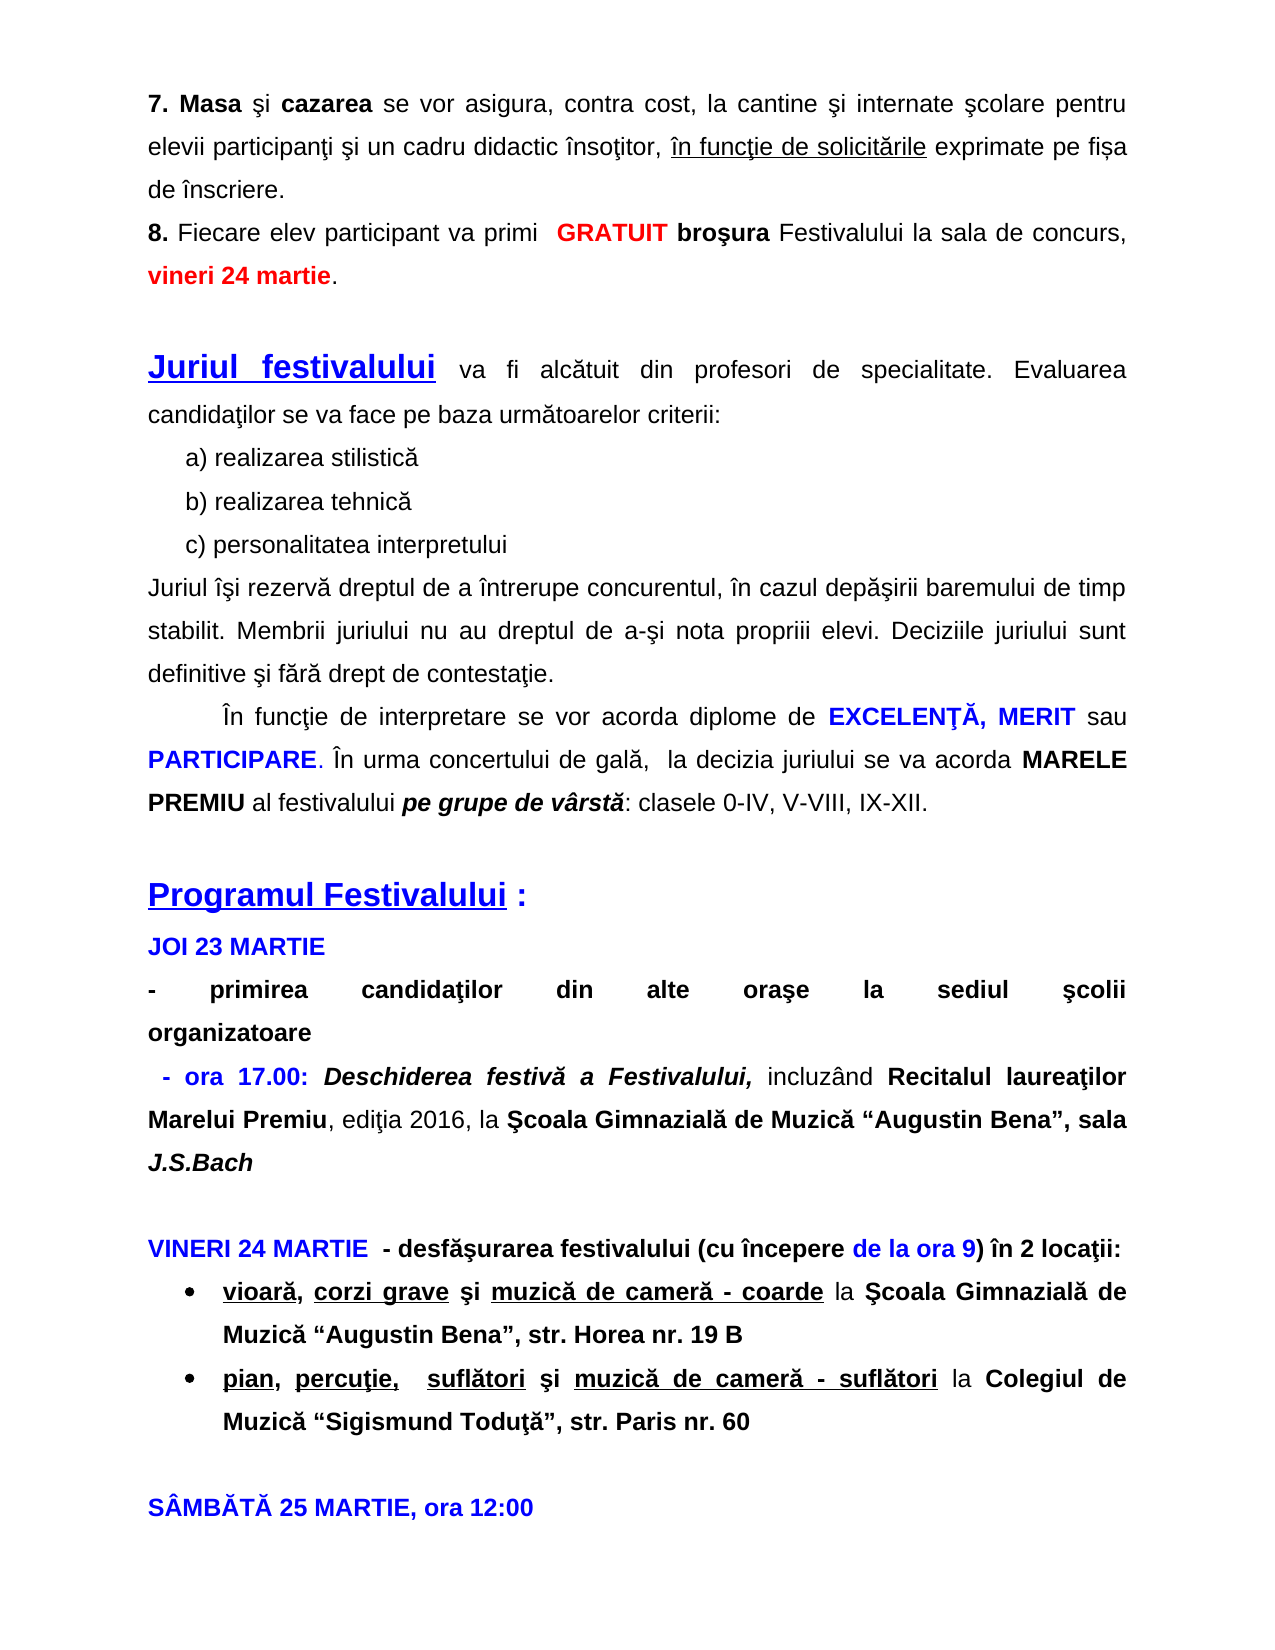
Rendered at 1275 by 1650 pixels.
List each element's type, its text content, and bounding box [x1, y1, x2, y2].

text JOI 23 MARTIE [148, 932, 1127, 961]
text În funcţie de interpretare se vor acorda diplome de EXCELENŢĂ, MERIT sau PARTICIPARE. În urma concertului de gală, la decizia juriului se va acorda MARELE PREMIU al festivalului pe grupe de vârstă: clasele 0-IV, V-VIII, IX-XII. [148, 702, 1127, 817]
text SÂMBĂTĂ 25 MARTIE, ora 12:00 [148, 1493, 1127, 1522]
text c) personalitatea interpretului [148, 529, 1127, 558]
text Juriul festivalului va fi alcătuit din profesori de specialitate. Evaluarea candidaţilor se va face pe baza următoarelor criterii: [148, 347, 1127, 429]
text 8. Fiecare elev participant va primi GRATUIT broşura Festivalului la sala de concurs, vineri 24 martie. [148, 218, 1127, 290]
text VINERI 24 MARTIE - desfăşurarea festivalului (cu începere de la ora 9) în 2 locaţii: [148, 1234, 1127, 1263]
text a) realizarea stilistică [148, 443, 1127, 472]
text - ora 17.00: Deschiderea festivă a Festivalului, incluzând Recitalul laureaţilor Marelui Premiu, ediţia 2016, la Şcoala Gimnazială de Muzică “Augustin Bena”, sala J.S.Bach [148, 1062, 1127, 1177]
text - primirea candidaţilor din alte oraşe la sediul şcolii organizatoare [148, 975, 1127, 1047]
list pian, percuţie, suflători şi muzică de cameră - suflători la Colegiul de Muzică “Sigismund Toduţă”, str. nr. 60 [185, 1363, 1127, 1436]
text Programul Festivalului : [148, 874, 1127, 913]
list vioară, corzi grave şi muzică de cameră - coarde la Şcoala Gimnazială de Muzică “Augustin Bena”, str. Horea nr. 19 B [185, 1277, 1127, 1349]
text Juriul îşi rezervă dreptul de a întrerupe concurentul, în cazul depăşirii baremului de timp stabilit. Membrii juriului nu au dreptul de a-şi nota propriii elevi. Deciziile juriului sunt definitive şi fără drept de contestaţie. [148, 573, 1127, 688]
text b) realizarea tehnică [148, 486, 1127, 515]
text 7. Masa şi cazarea se vor asigura, contra cost, la cantine şi internate şcolare pentru elevii participanţi şi un cadru didactic însoţitor, în funcţie de solicitările exprimate pe fișa de înscriere. [148, 89, 1127, 204]
